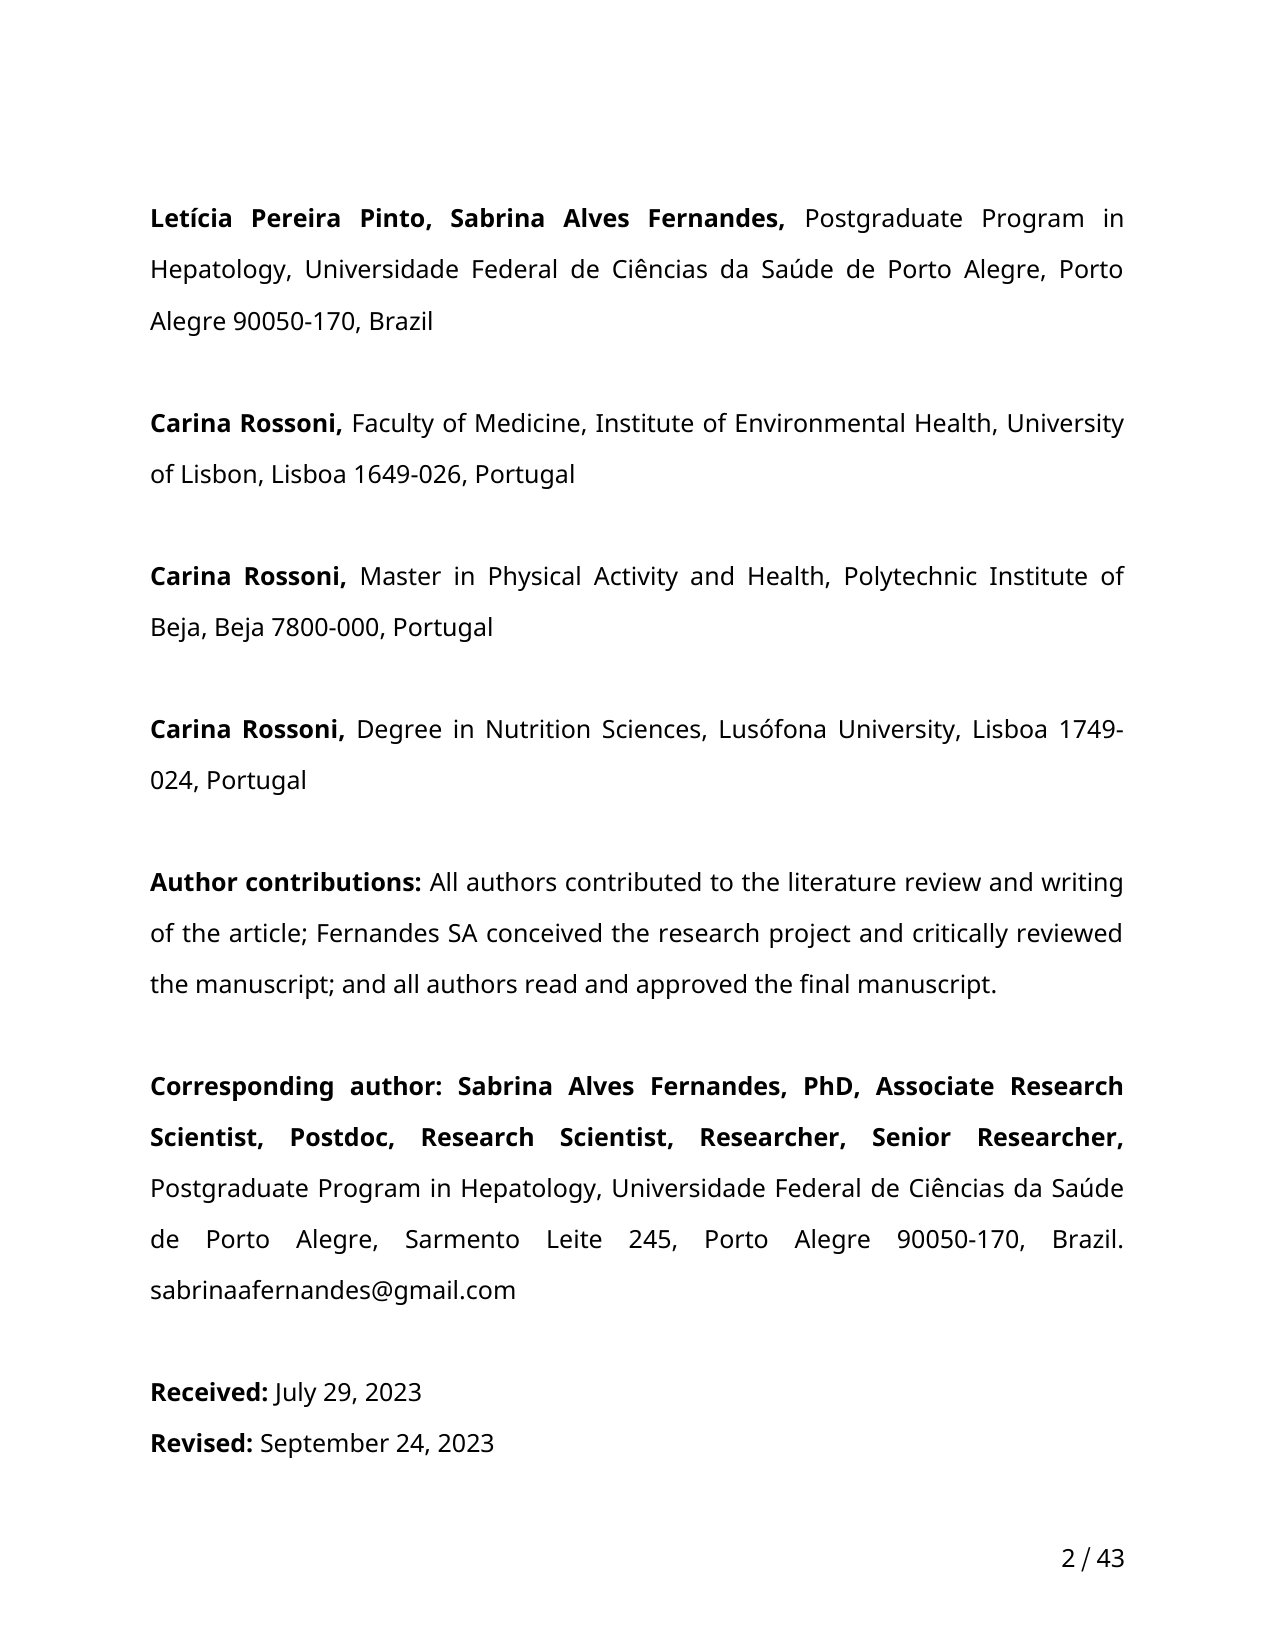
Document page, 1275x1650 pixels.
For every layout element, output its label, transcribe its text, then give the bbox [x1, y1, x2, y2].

text Corresponding author: Sabrina Alves Fernandes, PhD, Associate Research Scientist, Postdoc, Research Scientist, Researcher, Senior Researcher, Postgraduate Program in Hepatology, Universidade Federal de Ciências da Saúde de Porto Alegre, Sarmento Leite 245, Porto Alegre 90050-170, Brazil. sabrinaafernandes@gmail.com [150, 1069, 1125, 1307]
text Received: July 29, 2023 [150, 1375, 1125, 1409]
text Revised: September 24, 2023 [150, 1426, 1125, 1460]
text Carina Rossoni, Master in Physical Activity and Health, Polytechnic Institute of Beja, Beja 7800-000, Portugal [150, 558, 1125, 643]
text Carina Rossoni, Degree in Nutrition Sciences, Lusófona University, Lisboa 1749-024, Portugal [150, 711, 1125, 797]
text Carina Rossoni, Faculty of Medicine, Institute of Environmental Health, University of Lisbon, Lisboa 1649-026, Portugal [150, 405, 1125, 490]
text Author contributions: All authors contributed to the literature review and writing of the article; Fernandes SA conceived the research project and critically reviewed the manuscript; and all authors read and approved the final manuscript. [150, 864, 1125, 1001]
text Letícia Pereira Pinto, Sabrina Alves Fernandes, Postgraduate Program in Hepatology, Universidade Federal de Ciências da Saúde de Porto Alegre, Porto Alegre 90050-170, Brazil [150, 201, 1125, 337]
